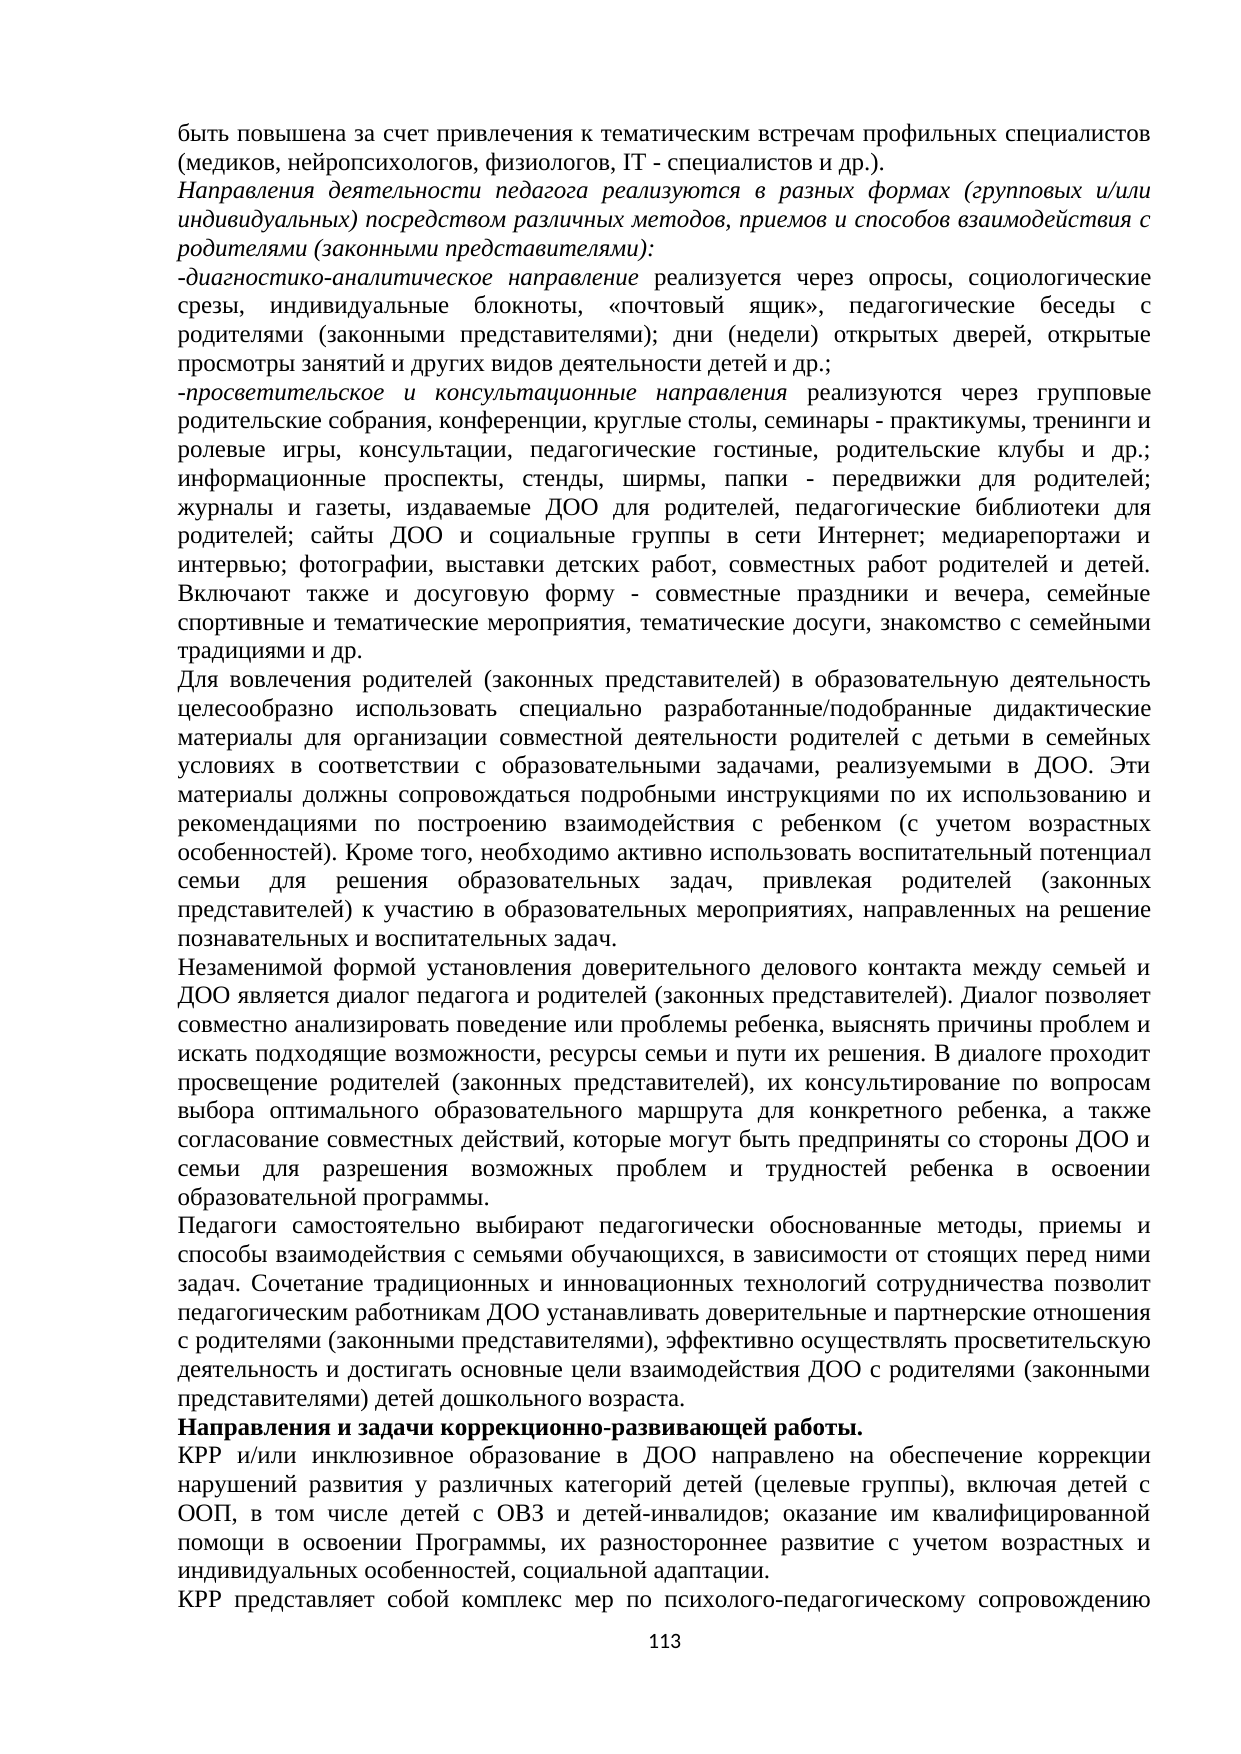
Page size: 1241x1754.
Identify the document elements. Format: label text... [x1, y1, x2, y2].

text Для вовлечения родителей (законных представителей) в образовательную деятельность целесообразно использовать специально разработанные/подобранные дидактические материалы для организации совместной деятельности родителей с детьми в семейных условиях в соответствии с образовательными задачами, реализуемыми в ДОО. Эти материалы должны сопровождаться подробными инструкциями по их использованию и рекомендациями по построению взаимодействия с ребенком (с учетом возрастных особенностей). Кроме того, необходимо активно использовать воспитательный потенциал семьи для решения образовательных задач, привлекая родителей (законных представителей) к участию в образовательных мероприятиях, направленных на решение познавательных и воспитательных задач. [177, 664, 1152, 952]
text -диагностико-аналитическое направление реализуется через опросы, социологические срезы, индивидуальные блокноты, «почтовый ящик», педагогические беседы с родителями (законными представителями); дни (недели) открытых дверей, открытые просмотры занятий и других видов деятельности детей и др.; [177, 262, 1152, 377]
text Незаменимой формой установления доверительного делового контакта между семьей и ДОО является диалог педагога и родителей (законных представителей). Диалог позволяет совместно анализировать поведение или проблемы ребенка, выяснять причины проблем и искать подходящие возможности, ресурсы семьи и пути их решения. В диалоге проходит просвещение родителей (законных представителей), их консультирование по вопросам выбора оптимального образовательного маршрута для конкретного ребенка, а также согласование совместных действий, которые могут быть предприняты со стороны ДОО и семьи для разрешения возможных проблем и трудностей ребенка в освоении образовательной программы. [177, 952, 1152, 1211]
text Педагоги самостоятельно выбирают педагогически обоснованные методы, приемы и способы взаимодействия с семьями обучающихся, в зависимости от стоящих перед ними задач. Сочетание традиционных и инновационных технологий сотрудничества позволит педагогическим работникам ДОО устанавливать доверительные и партнерские отношения с родителями (законными представителями), эффективно осуществлять просветительскую деятельность и достигать основные цели взаимодействия ДОО с родителями (законными представителями) детей дошкольного возраста. [177, 1211, 1152, 1412]
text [177, 1584, 1152, 1613]
text КРР и/или инклюзивное образование в ДОО направлено на обеспечение коррекции нарушений развития у различных категорий детей (целевые группы), включая детей с ООП, в том числе детей с ОВЗ и детей-инвалидов; оказание им квалифицированной помощи в освоении Программы, их разностороннее развитие с учетом возрастных и индивидуальных особенностей, социальной адаптации. [177, 1441, 1152, 1584]
text -просветительское и консультационные направления реализуются через групповые родительские собрания, конференции, круглые столы, семинары - практикумы, тренинги и ролевые игры, консультации, педагогические гостиные, родительские клубы и др.; информационные проспекты, стенды, ширмы, папки - передвижки для родителей; журналы и газеты, издаваемые ДОО для родителей, педагогические библиотеки для родителей; сайты ДОО и социальные группы в сети Интернет; медиарепортажи и интервью; фотографии, выставки детских работ, совместных работ родителей и детей. Включают также и досуговую форму - совместные праздники и вечера, семейные спортивные и тематические мероприятия, тематические досуги, знакомство с семейными традициями и др. [177, 377, 1152, 664]
text Направления деятельности педагога реализуются в разных формах (групповых и/или индивидуальных) посредством различных методов, приемов и способов взаимодействия с родителями (законными представителями): [177, 176, 1152, 262]
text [177, 118, 1152, 176]
text Направления и задачи коррекционно-развивающей работы. [177, 1412, 1152, 1441]
